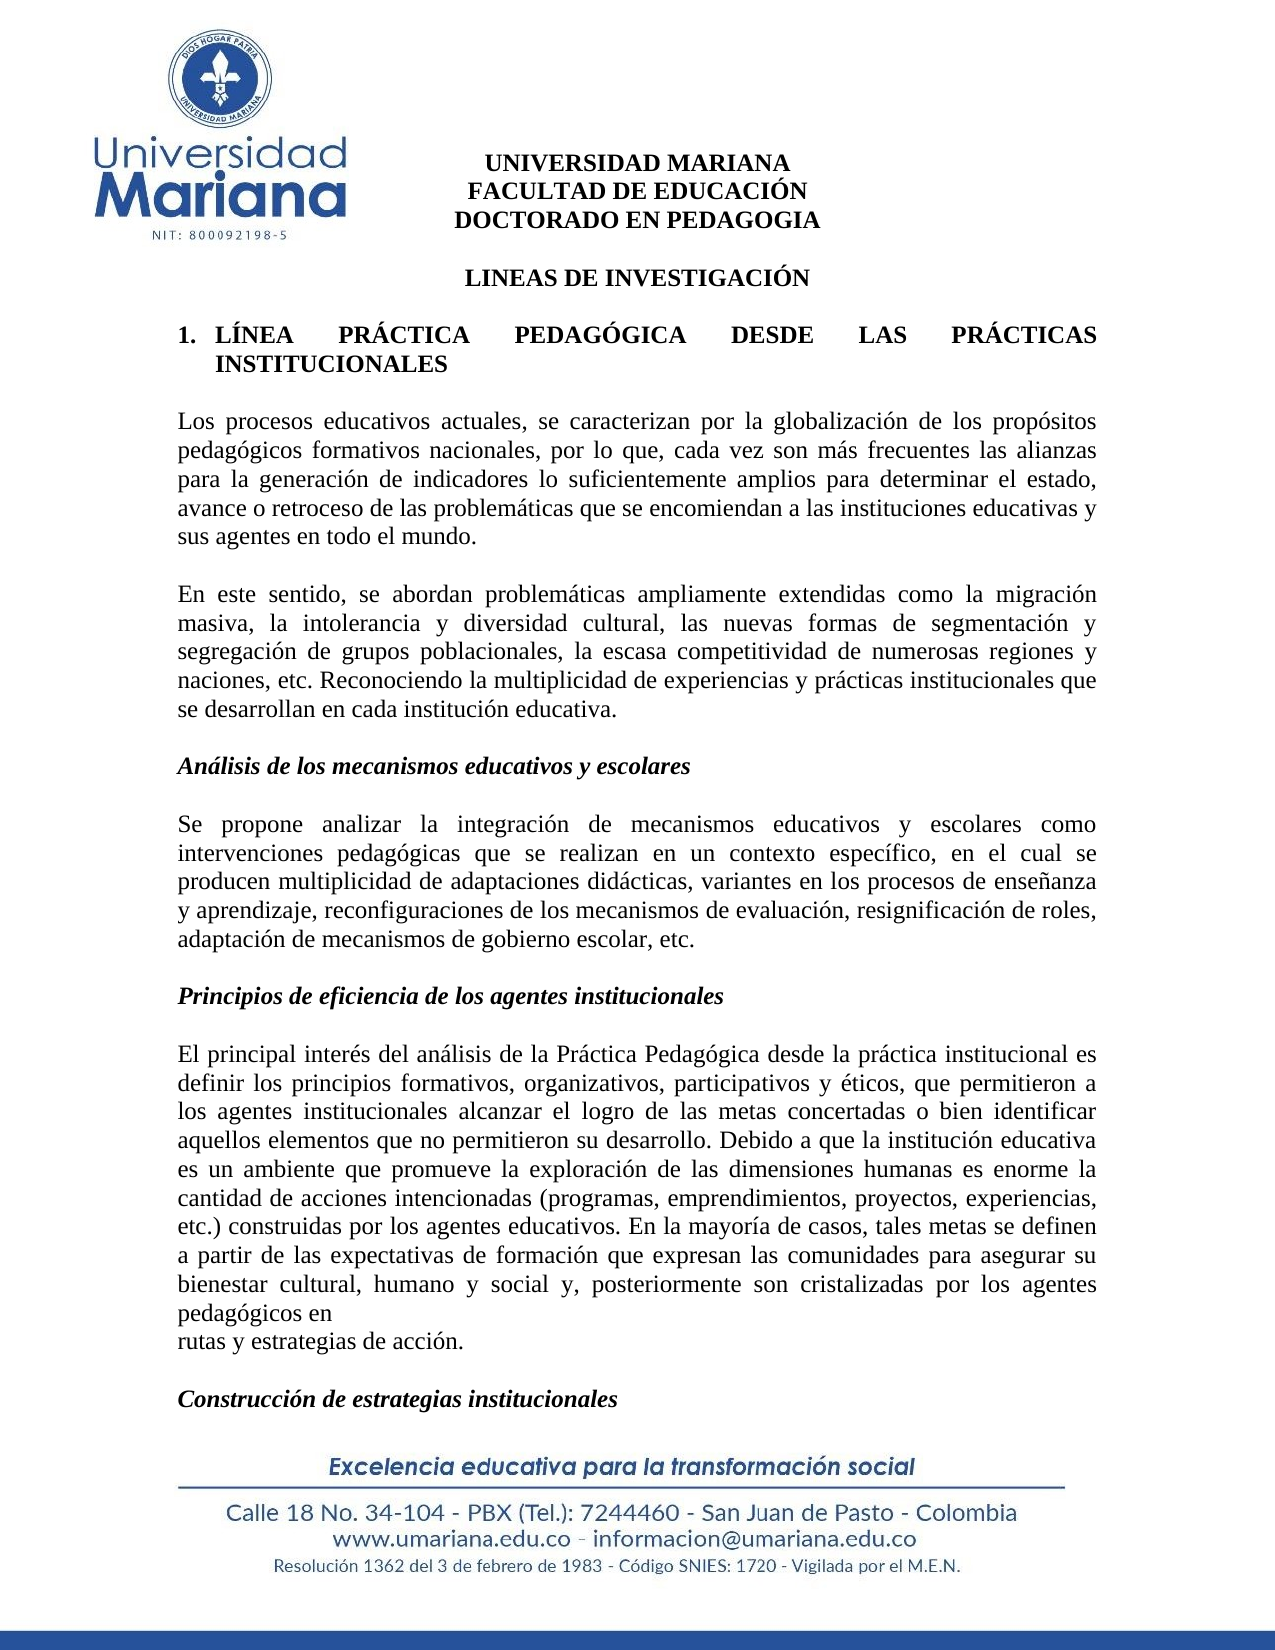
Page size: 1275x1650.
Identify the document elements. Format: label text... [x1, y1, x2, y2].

list LÍNEA PRÁCTICA PEDAGÓGICA DESDE LAS PRÁCTICAS INSTITUCIONALES [177, 320, 1098, 378]
text UNIVERSIDAD MARIANA [177, 148, 1098, 176]
text Se propone analizar la integración de mecanismos educativos y escolares como intervenciones pedagógicas que se realizan en un contexto específico, en el cual se producen multiplicidad de adaptaciones didácticas, variantes en los procesos de enseñanza y aprendizaje, reconfiguraciones de los mecanismos de evaluación, resignificación de roles, adaptación de mecanismos de gobierno escolar, etc. [177, 809, 1098, 953]
picture [0, 20, 1275, 1650]
text Los procesos educativos actuales, se caracterizan por la globalización de los propósitos pedagógicos formativos nacionales, por lo que, cada vez son más frecuentes las alianzas para la generación de indicadores lo suficientemente amplios para determinar el estado, avance o retroceso de las problemáticas que se encomiendan a las instituciones educativas y sus agentes en todo el mundo. [177, 406, 1098, 550]
text DOCTORADO EN PEDAGOGIA [177, 205, 1098, 234]
text Construcción de estrategias institucionales [177, 1384, 1098, 1413]
text FACULTAD DE EDUCACIÓN [177, 176, 1098, 205]
text En este sentido, se abordan problemáticas ampliamente extendidas como la migración masiva, la intolerancia y diversidad cultural, las nuevas formas de segmentación y segregación de grupos poblacionales, la escasa competitividad de numerosas regiones y naciones, etc. Reconociendo la multiplicidad de experiencias y prácticas institucionales que se desarrollan en cada institución educativa. [177, 579, 1098, 723]
text Principios de eficiencia de los agentes institucionales [177, 981, 1098, 1010]
text Análisis de los mecanismos educativos y escolares [177, 751, 1098, 780]
text LINEAS DE INVESTIGACIÓN [177, 263, 1098, 291]
text rutas y estrategias de acción. [177, 1326, 1098, 1355]
text El principal interés del análisis de la Práctica Pedagógica desde la práctica institucional es definir los principios formativos, organizativos, participativos y éticos, que permitieron a los agentes institucionales alcanzar el logro de las metas concertadas o bien identificar aquellos elementos que no permitieron su desarrollo. Debido a que la institución educativa es un ambiente que promueve la exploración de las dimensiones humanas es enorme la cantidad de acciones intencionadas (programas, emprendimientos, proyectos, experiencias, etc.) construidas por los agentes educativos. En la mayoría de casos, tales metas se definen a partir de las expectativas de formación que expresan las comunidades para asegurar su bienestar cultural, humano y social y, posteriormente son cristalizadas por los agentes pedagógicos en [177, 1039, 1098, 1326]
